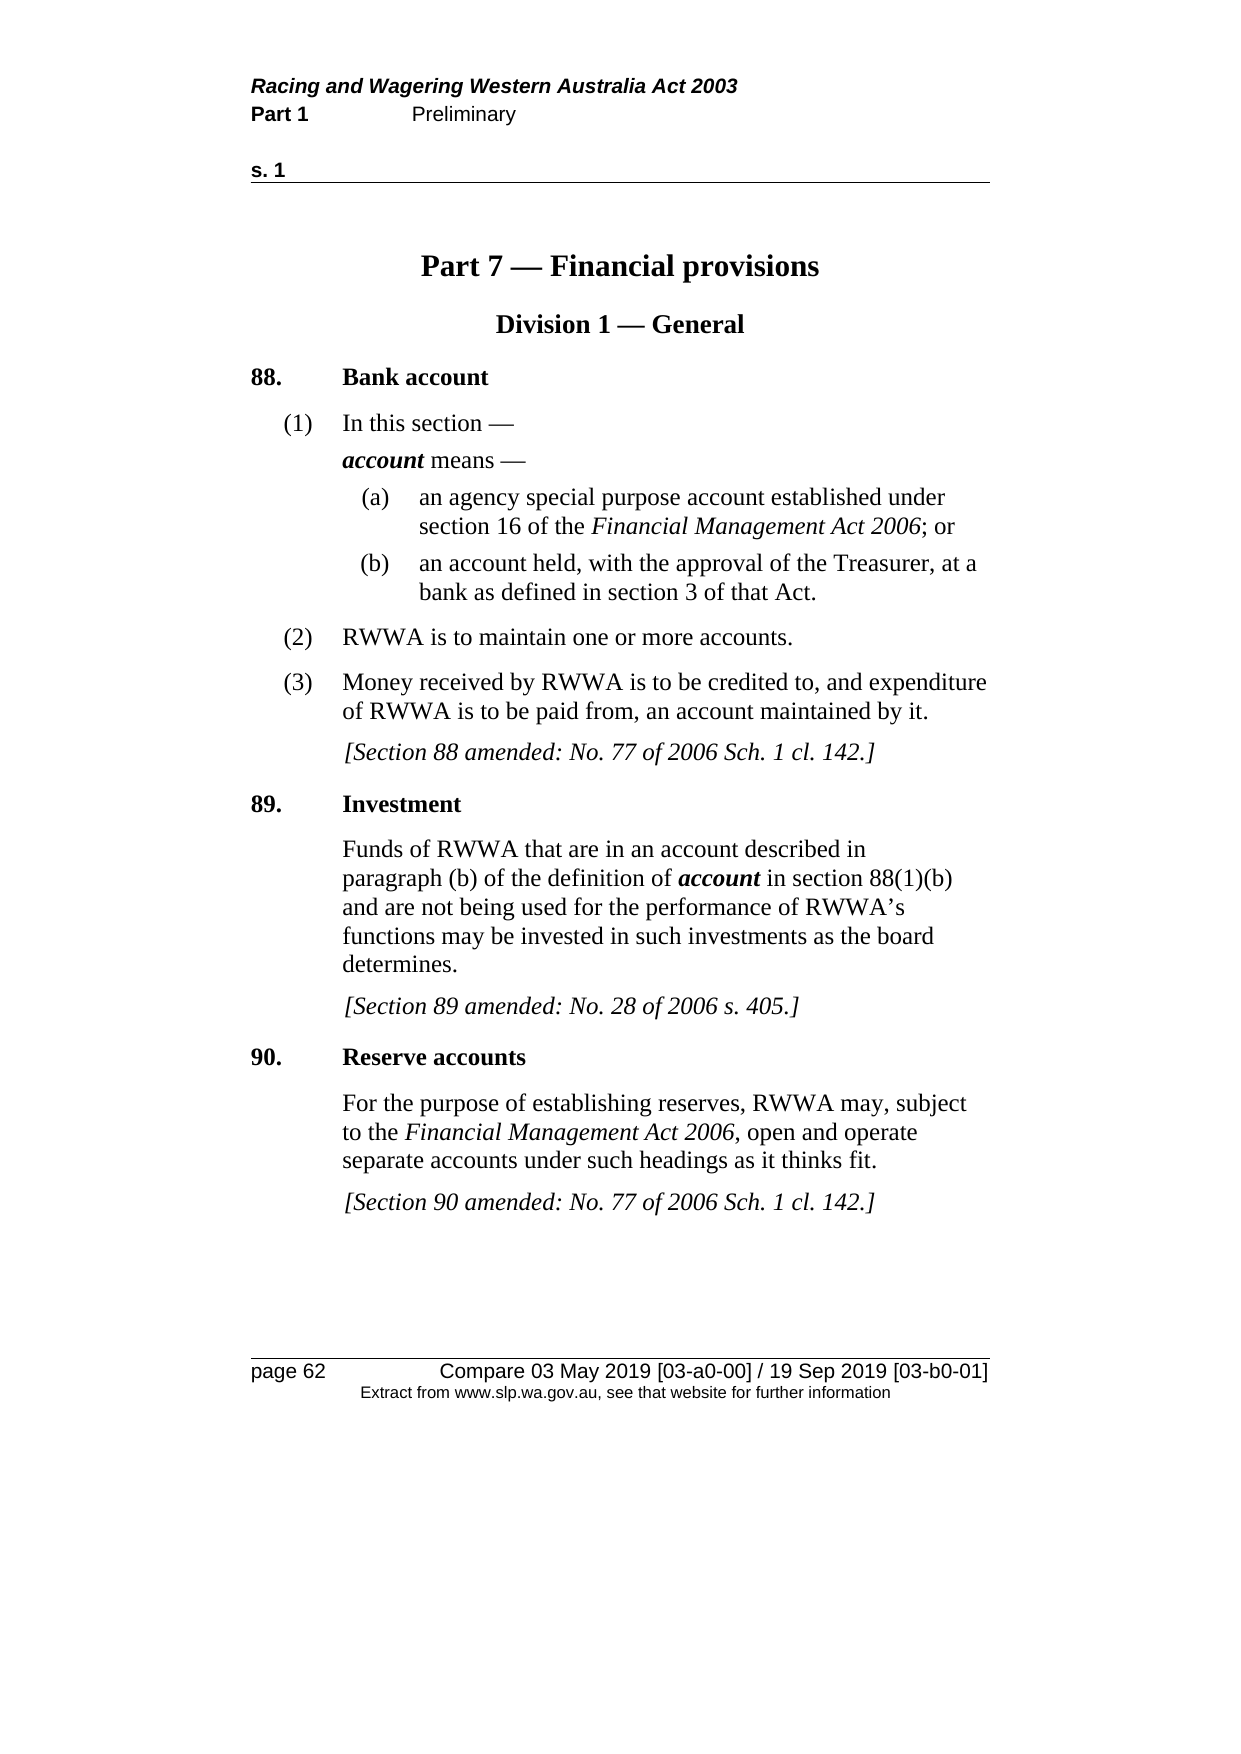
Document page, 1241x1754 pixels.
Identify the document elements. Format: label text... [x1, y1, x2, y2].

text [Section 88 amended: No. 77 of 2006 Sch. 1 cl. 142.] [251, 737, 990, 766]
text [Section 90 amended: No. 77 of 2006 Sch. 1 cl. 142.] [251, 1187, 990, 1215]
text Funds of RWWA that are in an account described in paragraph (b) of the definition of account in section 88(1)(b) and are not being used for the performance of RWWA’s functions may be invested in such investments as the board determines. [251, 834, 990, 978]
subtitle 90. Reserve accounts [251, 1042, 990, 1071]
text (3) Money received by RWWA is to be credited to, and expenditure of RWWA is to be paid from, an account maintained by it. [251, 667, 990, 725]
text [Section 89 amended: No. 28 of 2006 s. 405.] [251, 991, 990, 1019]
text (a) an agency special purpose account established under section 16 of the Financial Management Act 2006; or [251, 482, 990, 539]
subtitle Part 7 — Financial provisions [251, 247, 990, 283]
text For the purpose of establishing reserves, RWWA may, subject to the Financial Management Act 2006, open and operate separate accounts under such headings as it thinks fit. [251, 1088, 990, 1174]
subtitle 89. Investment [251, 789, 990, 818]
subtitle Division 1 — General [251, 308, 990, 339]
text (1) In this section — [251, 408, 990, 437]
text account means — [251, 445, 990, 474]
subtitle 88. Bank account [251, 362, 990, 391]
text (b) an account held, with the approval of the Treasurer, at a bank as defined in section 3 of that Act. [251, 548, 990, 605]
text (2) RWWA is to maintain one or more accounts. [251, 622, 990, 651]
